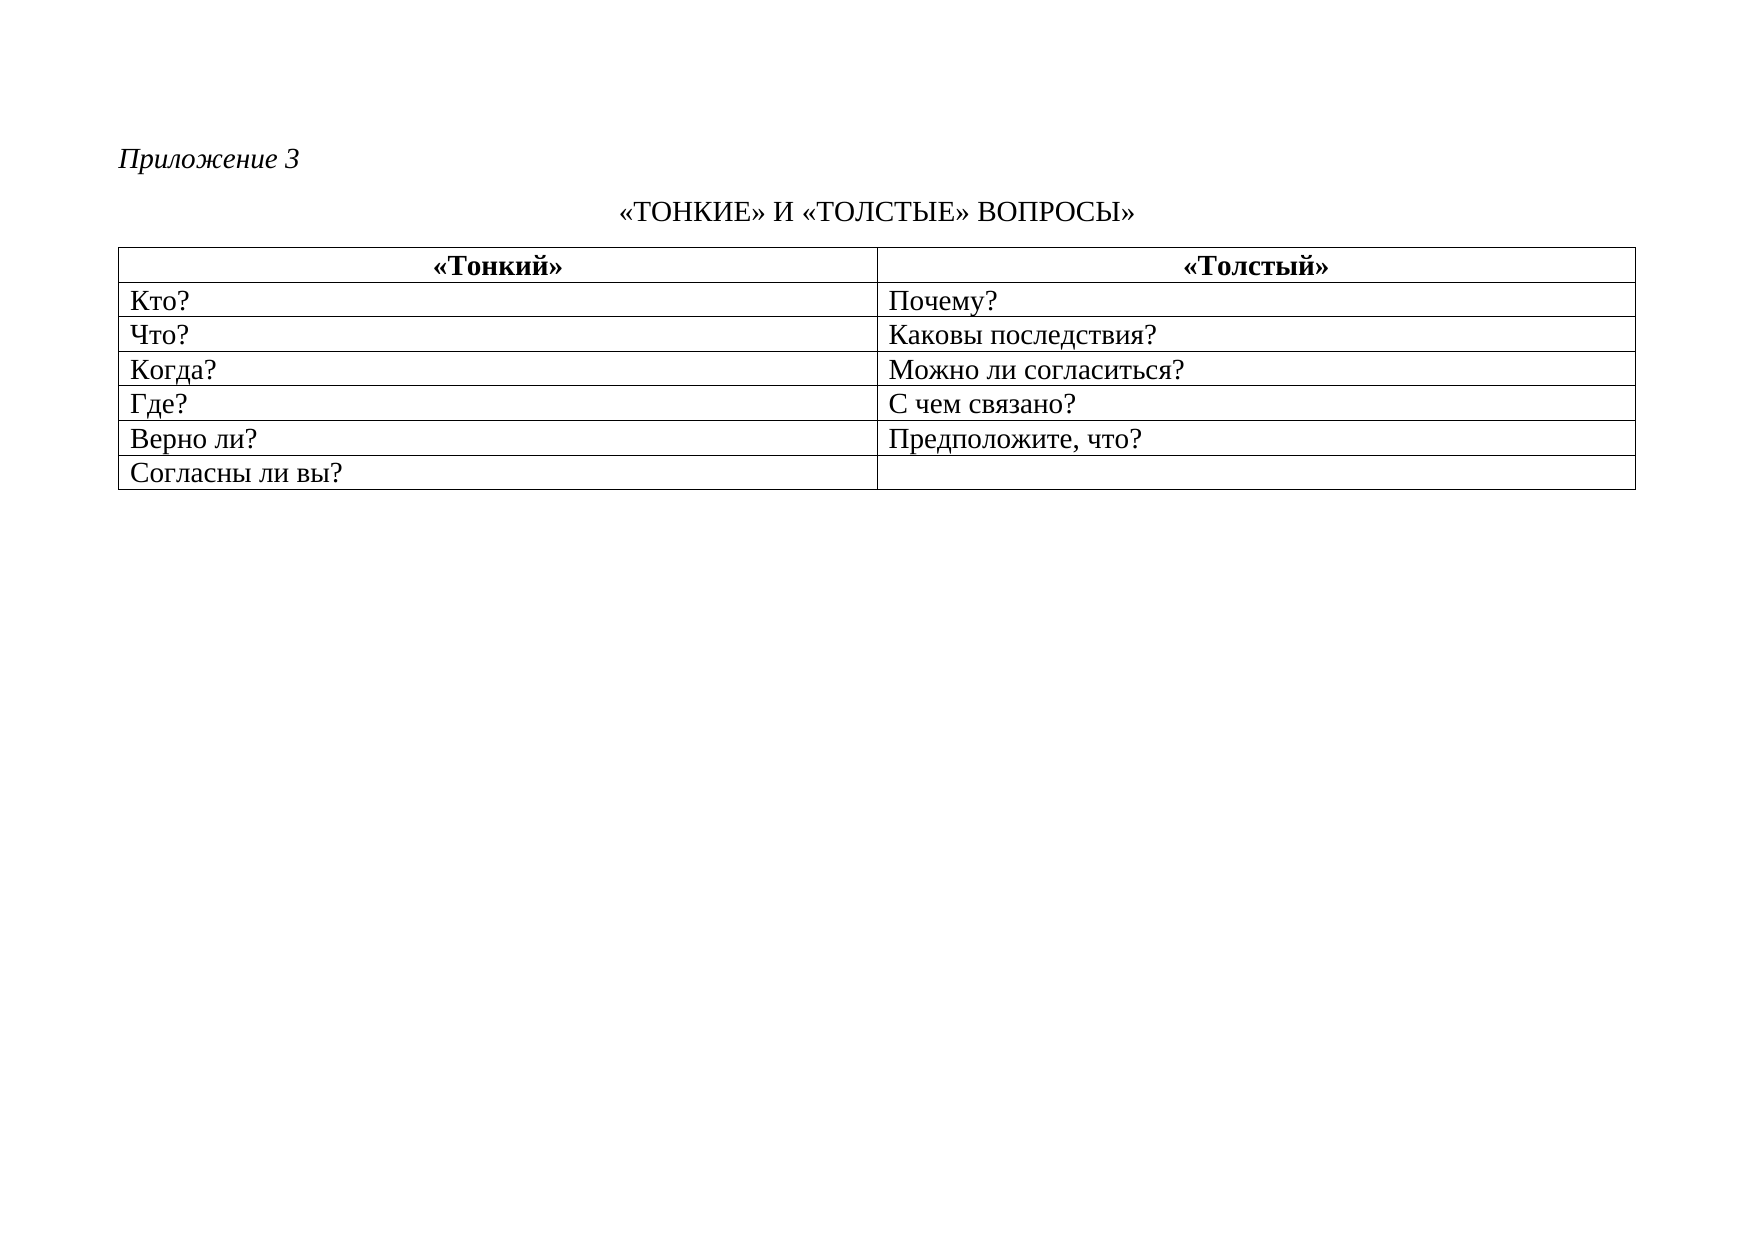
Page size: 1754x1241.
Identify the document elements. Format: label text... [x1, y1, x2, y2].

table_cell [878, 456, 1635, 489]
table_cell Предположите, что? [878, 421, 1635, 454]
table_cell Где? [119, 386, 877, 420]
text Приложение 3 [118, 141, 1636, 175]
table_cell Можно ли согласиться? [878, 352, 1635, 385]
table_cell Когда? [119, 352, 877, 385]
table_cell Каковы последствия? [878, 317, 1635, 351]
table_header «Толстый» [878, 248, 1635, 282]
table_cell Кто? [119, 283, 877, 316]
table_cell Почему? [878, 283, 1635, 316]
text «ТОНКИЕ» И «ТОЛСТЫЕ» ВОПРОСЫ» [118, 194, 1636, 228]
table_header «Тонкий» [119, 248, 877, 282]
table_cell Верно ли? [119, 421, 877, 454]
table_cell Согласны ли вы? [119, 456, 877, 489]
table_cell С чем связано? [878, 386, 1635, 420]
table_cell Что? [119, 317, 877, 351]
